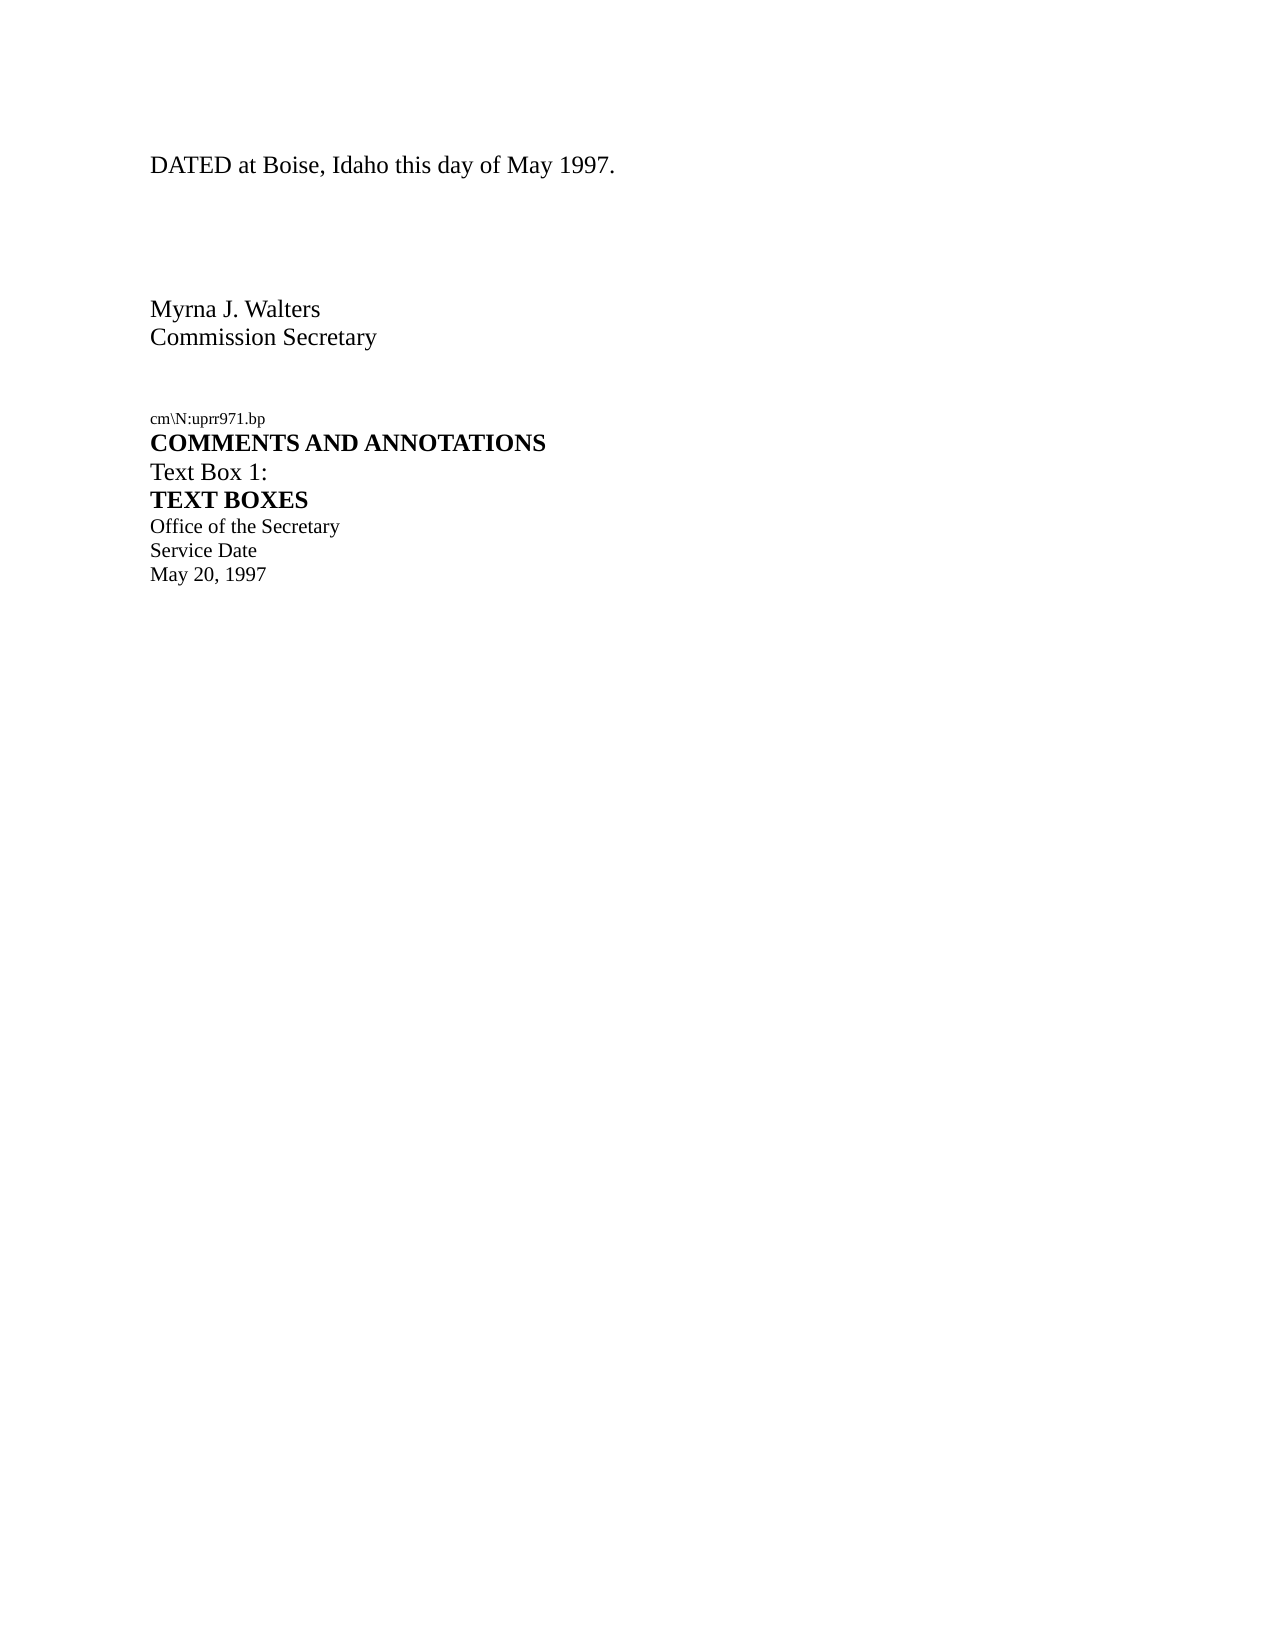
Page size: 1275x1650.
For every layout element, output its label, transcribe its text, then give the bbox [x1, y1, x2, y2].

text DATED at Boise, Idaho this day of May 1997. [150, 150, 1125, 179]
text Office of the Secretary [150, 514, 1125, 538]
text Service Date [150, 538, 1125, 562]
text Myrna J. Walters [150, 294, 1125, 322]
text cm\N:uprr971.bp [150, 409, 1125, 428]
text Text Box 1: [150, 457, 1125, 485]
text May 20, 1997 [150, 562, 1125, 586]
text COMMENTS AND ANNOTATIONS [150, 428, 1125, 457]
text Commission Secretary [150, 322, 1125, 351]
text TEXT BOXES [150, 485, 1125, 514]
